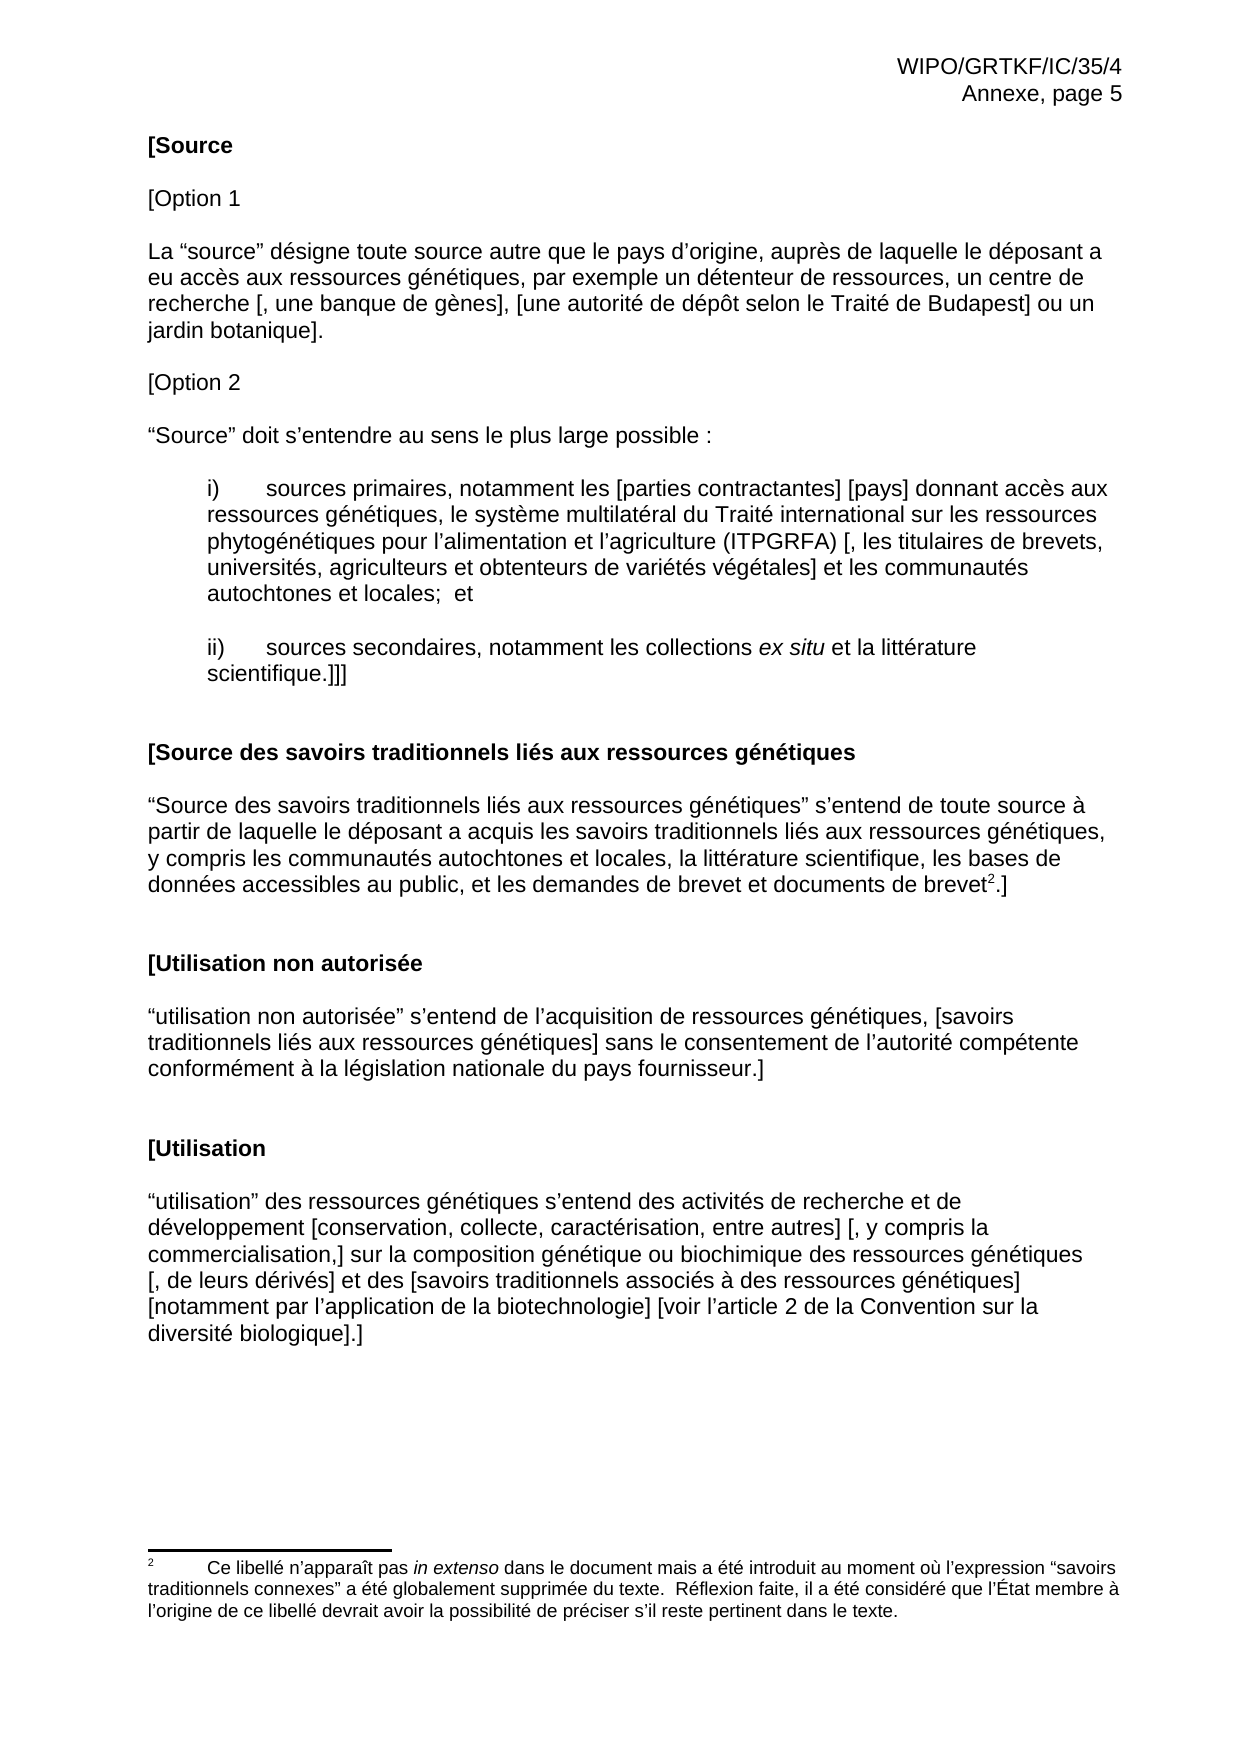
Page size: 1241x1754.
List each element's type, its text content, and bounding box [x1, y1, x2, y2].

text La “source” désigne toute source autre que le pays d’origine, auprès de laquelle le déposant a eu accès aux ressources génétiques, par exemple un détenteur de ressources, un centre de recherche [, une banque de gènes], [une autorité de dépôt selon le Traité de Budapest] ou un jardin botanique]. [148, 238, 1122, 343]
text ii) sources secondaires, notamment les collections ex situ et la littérature scientifique.]]] [148, 633, 1122, 686]
text [Utilisation non autorisée [148, 950, 1122, 976]
text [Utilisation [148, 1135, 1122, 1161]
text “utilisation non autorisée” s’entend de l’acquisition de ressources génétiques, [savoirs traditionnels liés aux ressources génétiques] sans le consentement de l’autorité compétente conformément à la législation nationale du pays fournisseur.] [148, 1003, 1122, 1082]
text [Option 1 [148, 185, 1122, 211]
text [Option 2 [148, 369, 1122, 396]
text “Source” doit s’entendre au sens le plus large possible : [148, 422, 1122, 448]
text “utilisation” des ressources génétiques s’entend des activités de recherche et de développement [conservation, collecte, caractérisation, entre autres] [, y compris la commercialisation,] sur la composition génétique ou biochimique des ressources génétiques [, de leurs dérivés] et des [savoirs traditionnels associés à des ressources génétiques] [notamment par l’application de la biotechnologie] [voir l’article 2 de la Convention sur la diversité biologique].] [148, 1188, 1122, 1346]
text [Source [148, 132, 1122, 158]
text [Source des savoirs traditionnels liés aux ressources génétiques [148, 739, 1122, 766]
text i) sources primaires, notamment les [parties contractantes] [pays] donnant accès aux ressources génétiques, le système multilatéral du Traité international sur les ressources phytogénétiques pour l’alimentation et l’agriculture (ITPGRFA) [, les titulaires de brevets, universités, agriculteurs et obtenteurs de variétés végétales] et les communautés autochtones et locales; et [148, 475, 1122, 607]
text “Source des savoirs traditionnels liés aux ressources génétiques” s’entend de toute source à partir de laquelle le déposant a acquis les savoirs traditionnels liés aux ressources génétiques, y compris les communautés autochtones et locales, la littérature scientifique, les bases de données accessibles au public, et les demandes de brevet et documents de brevet.] [148, 792, 1122, 897]
